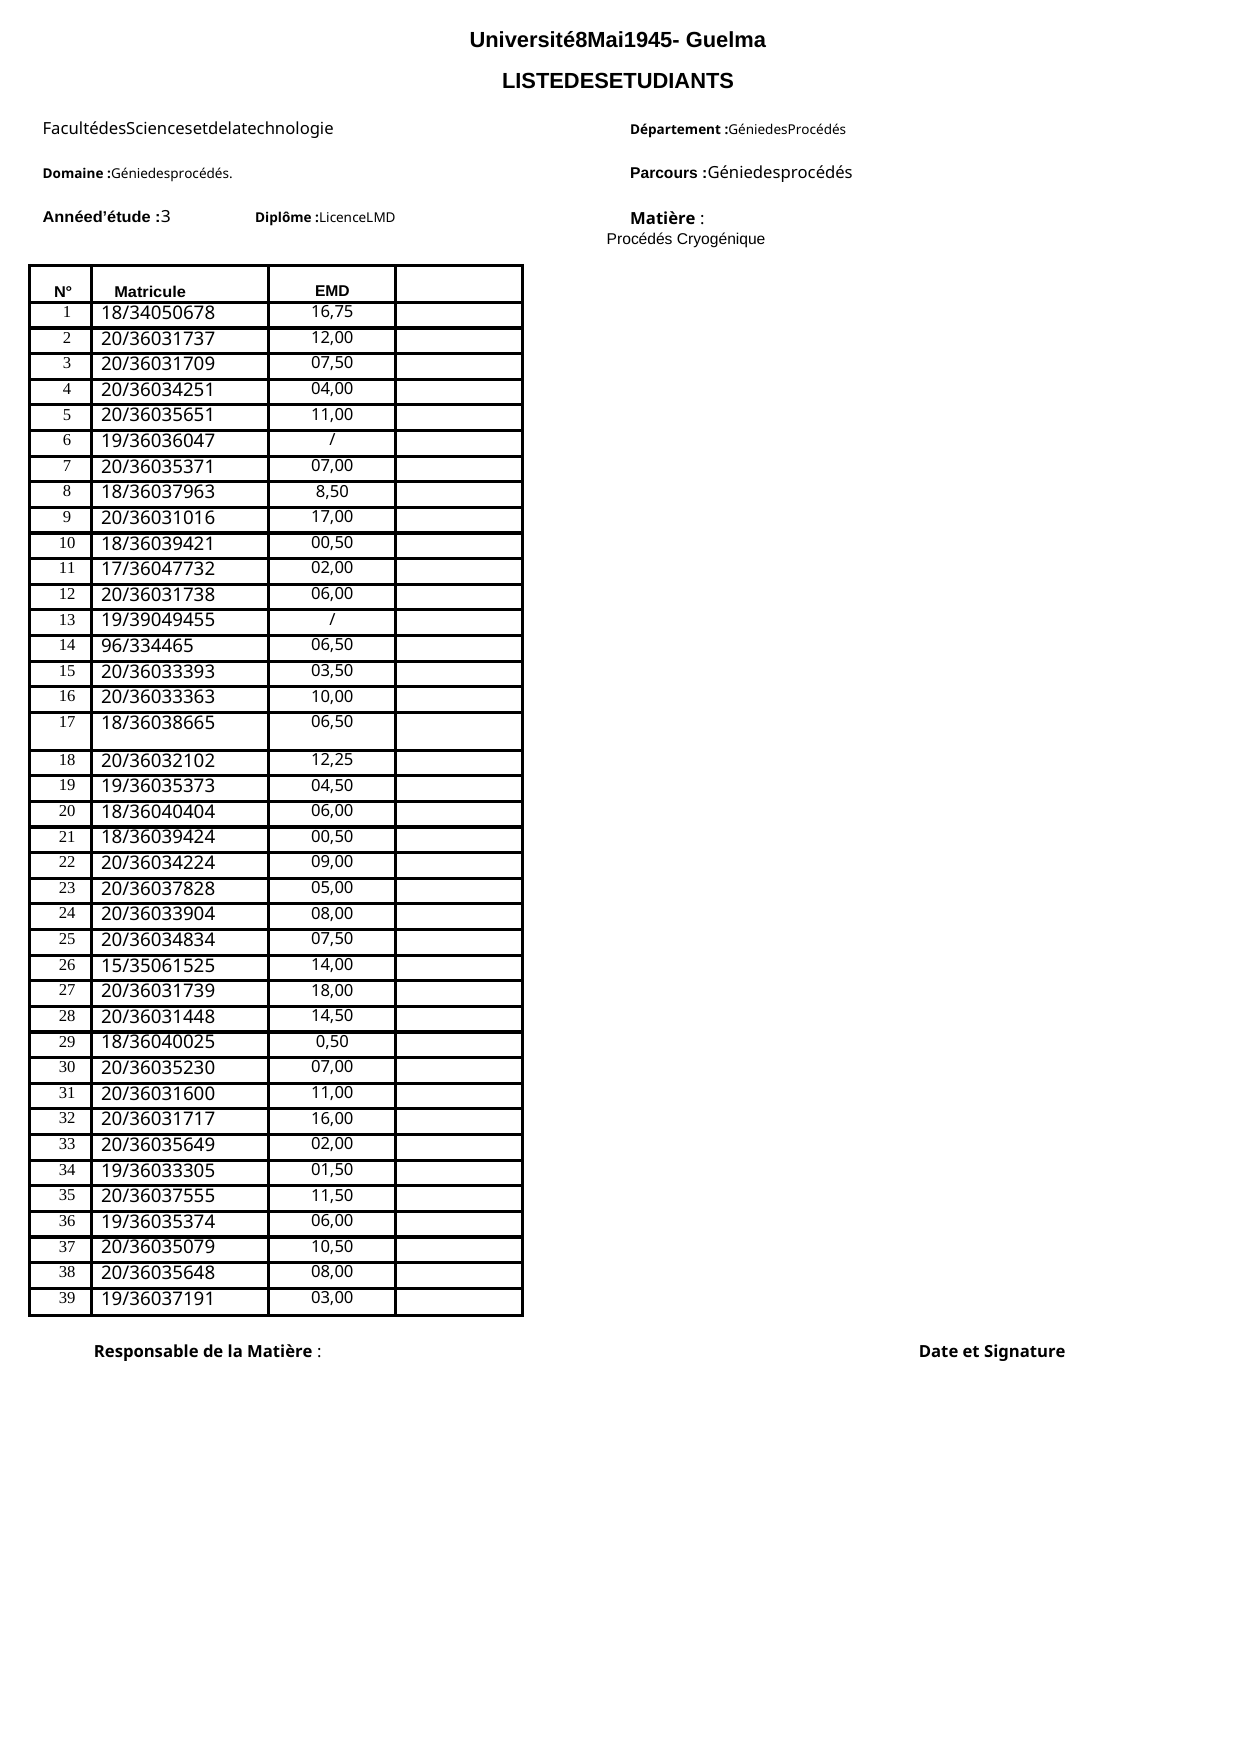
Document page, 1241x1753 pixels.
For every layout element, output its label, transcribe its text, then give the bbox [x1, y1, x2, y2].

table_cell 20/36034251 [93, 381, 267, 403]
table_cell 20/36031448 [93, 1008, 267, 1030]
text Parcours :Géniedesprocédés [630, 161, 1194, 184]
table_cell [397, 611, 521, 634]
table_cell 12,00 [270, 330, 394, 352]
table_cell 20/36031737 [93, 330, 267, 352]
table_cell [397, 304, 521, 326]
table_cell 20/36031717 [93, 1110, 267, 1133]
table_cell 20/36031016 [93, 509, 267, 531]
table_cell [397, 458, 521, 480]
table_cell 09,00 [270, 854, 394, 877]
table_cell 07,50 [270, 355, 394, 378]
table_cell 24 [31, 905, 90, 928]
text Procédés Cryogénique [606, 229, 1194, 247]
table_cell 18,00 [270, 982, 394, 1005]
table_cell 14 [31, 637, 90, 659]
table_cell 18 [31, 752, 90, 774]
table_cell [397, 1008, 521, 1030]
table_cell 27 [31, 982, 90, 1005]
table_cell 05,00 [270, 880, 394, 902]
table_cell 19/36036047 [93, 432, 267, 454]
table_cell 18/36040025 [93, 1034, 267, 1056]
table_cell [397, 931, 521, 953]
text FacultédesSciencesetdelatechnologie Département :GéniedesProcédés [42, 117, 853, 139]
table_cell 15 [31, 663, 90, 685]
table_cell 38 [31, 1264, 90, 1287]
table_cell [397, 637, 521, 659]
table_cell [397, 483, 521, 506]
table_cell [397, 1059, 521, 1082]
table_cell [397, 1034, 521, 1056]
text Matière : [630, 207, 1194, 229]
table_cell 06,50 [270, 714, 394, 748]
table_cell 29 [31, 1034, 90, 1056]
table_cell 20/36031709 [93, 355, 267, 378]
table_cell 11,00 [270, 406, 394, 429]
table_cell [397, 688, 521, 711]
table_cell 19/39049455 [93, 611, 267, 634]
table_cell 20/36035371 [93, 458, 267, 480]
table_cell 18/36038665 [93, 714, 267, 748]
table_cell 12 [31, 586, 90, 608]
table_cell [397, 586, 521, 608]
table_cell 20/36035230 [93, 1059, 267, 1082]
table_cell 35 [31, 1187, 90, 1210]
table_cell 17,00 [270, 509, 394, 531]
table_cell 07,00 [270, 1059, 394, 1082]
table_cell [397, 854, 521, 877]
table_cell [397, 1085, 521, 1107]
table_cell 19 [31, 777, 90, 800]
table_cell 06,50 [270, 637, 394, 659]
text Annéed’étude :3 [42, 204, 240, 227]
table_cell 7 [31, 458, 90, 480]
table_cell 20/36031738 [93, 586, 267, 608]
table_cell [397, 560, 521, 583]
table_cell 16 [31, 688, 90, 711]
table_cell [397, 1187, 521, 1210]
table_cell 20/36035648 [93, 1264, 267, 1287]
table_cell 37 [31, 1239, 90, 1261]
table_cell 20/36033393 [93, 663, 267, 685]
table_cell [397, 535, 521, 557]
table_cell [397, 803, 521, 825]
table_cell 11,50 [270, 1187, 394, 1210]
table_cell 32 [31, 1110, 90, 1133]
table_cell [397, 829, 521, 851]
table_cell / [270, 611, 394, 634]
table_cell 20/36034834 [93, 931, 267, 953]
table_cell 8,50 [270, 483, 394, 506]
table_cell 34 [31, 1162, 90, 1184]
table_cell 04,00 [270, 381, 394, 403]
table_cell [397, 1162, 521, 1184]
table_header Matricule [93, 267, 267, 301]
table_cell [397, 714, 521, 748]
table_cell 0,50 [270, 1034, 394, 1056]
table_cell 20/36031600 [93, 1085, 267, 1107]
table_cell [397, 1213, 521, 1235]
table_cell 18/36037963 [93, 483, 267, 506]
table_cell 03,00 [270, 1290, 394, 1314]
table_cell 20/36033363 [93, 688, 267, 711]
table_cell 14,50 [270, 1008, 394, 1030]
table_cell 20/36035079 [93, 1239, 267, 1261]
table_cell [397, 663, 521, 685]
text LISTEDESETUDIANTS [456, 68, 780, 93]
table_cell [397, 509, 521, 531]
table_header [397, 267, 521, 301]
table_cell 20/36037828 [93, 880, 267, 902]
table_cell 15/35061525 [93, 957, 267, 979]
table_cell 23 [31, 880, 90, 902]
table_cell [397, 880, 521, 902]
table_cell 4 [31, 381, 90, 403]
table_cell 18/36039424 [93, 829, 267, 851]
table_cell 22 [31, 854, 90, 877]
table_cell [397, 1136, 521, 1158]
table_cell 31 [31, 1085, 90, 1107]
table_cell [397, 432, 521, 454]
text Diplôme :LicenceLMD [255, 208, 401, 227]
table_cell 11,00 [270, 1085, 394, 1107]
table_cell 28 [31, 1008, 90, 1030]
text Université8Mai1945- Guelma [456, 27, 780, 53]
table_cell 16,75 [270, 304, 394, 326]
table_cell 07,50 [270, 931, 394, 953]
table_cell [397, 957, 521, 979]
table_cell 13 [31, 611, 90, 634]
table_cell [397, 1264, 521, 1287]
table_cell 19/36035374 [93, 1213, 267, 1235]
table_cell 18/34050678 [93, 304, 267, 326]
table_cell 18/36039421 [93, 535, 267, 557]
table_cell 11 [31, 560, 90, 583]
table_cell 8 [31, 483, 90, 506]
table_cell 33 [31, 1136, 90, 1158]
table_cell 10,50 [270, 1239, 394, 1261]
table_cell 19/36033305 [93, 1162, 267, 1184]
table_cell 12,25 [270, 752, 394, 774]
table_cell [397, 1239, 521, 1261]
table_cell 10 [31, 535, 90, 557]
table_cell 96/334465 [93, 637, 267, 659]
table_cell 00,50 [270, 535, 394, 557]
table_cell 36 [31, 1213, 90, 1235]
table_cell 17 [31, 714, 90, 748]
table_cell [397, 982, 521, 1005]
table_cell 06,00 [270, 586, 394, 608]
table_cell 14,00 [270, 957, 394, 979]
table_cell 19/36037191 [93, 1290, 267, 1314]
table_cell 08,00 [270, 905, 394, 928]
table_cell 20/36037555 [93, 1187, 267, 1210]
table_cell 5 [31, 406, 90, 429]
table_cell [397, 355, 521, 378]
table_cell 20/36035649 [93, 1136, 267, 1158]
table_cell 02,00 [270, 560, 394, 583]
table_cell 1 [31, 304, 90, 326]
table_cell 20 [31, 803, 90, 825]
table_cell 2 [31, 330, 90, 352]
table_cell / [270, 432, 394, 454]
table_cell 03,50 [270, 663, 394, 685]
table_cell 01,50 [270, 1162, 394, 1184]
table_cell 18/36040404 [93, 803, 267, 825]
table_cell 26 [31, 957, 90, 979]
table_cell 02,00 [270, 1136, 394, 1158]
table_cell 20/36034224 [93, 854, 267, 877]
table_cell 20/36032102 [93, 752, 267, 774]
table_cell [397, 1290, 521, 1314]
table_header EMD [270, 267, 394, 301]
table_cell 07,00 [270, 458, 394, 480]
table_cell [397, 905, 521, 928]
table_cell 20/36031739 [93, 982, 267, 1005]
table_cell 17/36047732 [93, 560, 267, 583]
table_cell 6 [31, 432, 90, 454]
text Domaine :Géniedesprocédés. [42, 164, 242, 182]
table_cell 20/36035651 [93, 406, 267, 429]
table_cell [397, 381, 521, 403]
table_cell 20/36033904 [93, 905, 267, 928]
table_cell 9 [31, 509, 90, 531]
table_cell 08,00 [270, 1264, 394, 1287]
table_cell 06,00 [270, 1213, 394, 1235]
table_cell 30 [31, 1059, 90, 1082]
table_cell [397, 406, 521, 429]
table_cell 39 [31, 1290, 90, 1314]
text Responsable de la Matière : Date et Signature [19, 1340, 1194, 1362]
table_cell 21 [31, 829, 90, 851]
table_cell 3 [31, 355, 90, 378]
table_cell 10,00 [270, 688, 394, 711]
table_cell 06,00 [270, 803, 394, 825]
table_cell [397, 1110, 521, 1133]
table_cell [397, 752, 521, 774]
table_cell 16,00 [270, 1110, 394, 1133]
table_cell 00,50 [270, 829, 394, 851]
table_cell [397, 777, 521, 800]
table_cell 19/36035373 [93, 777, 267, 800]
table_cell [397, 330, 521, 352]
table_cell 04,50 [270, 777, 394, 800]
table_cell 25 [31, 931, 90, 953]
table_header N° [31, 267, 90, 301]
